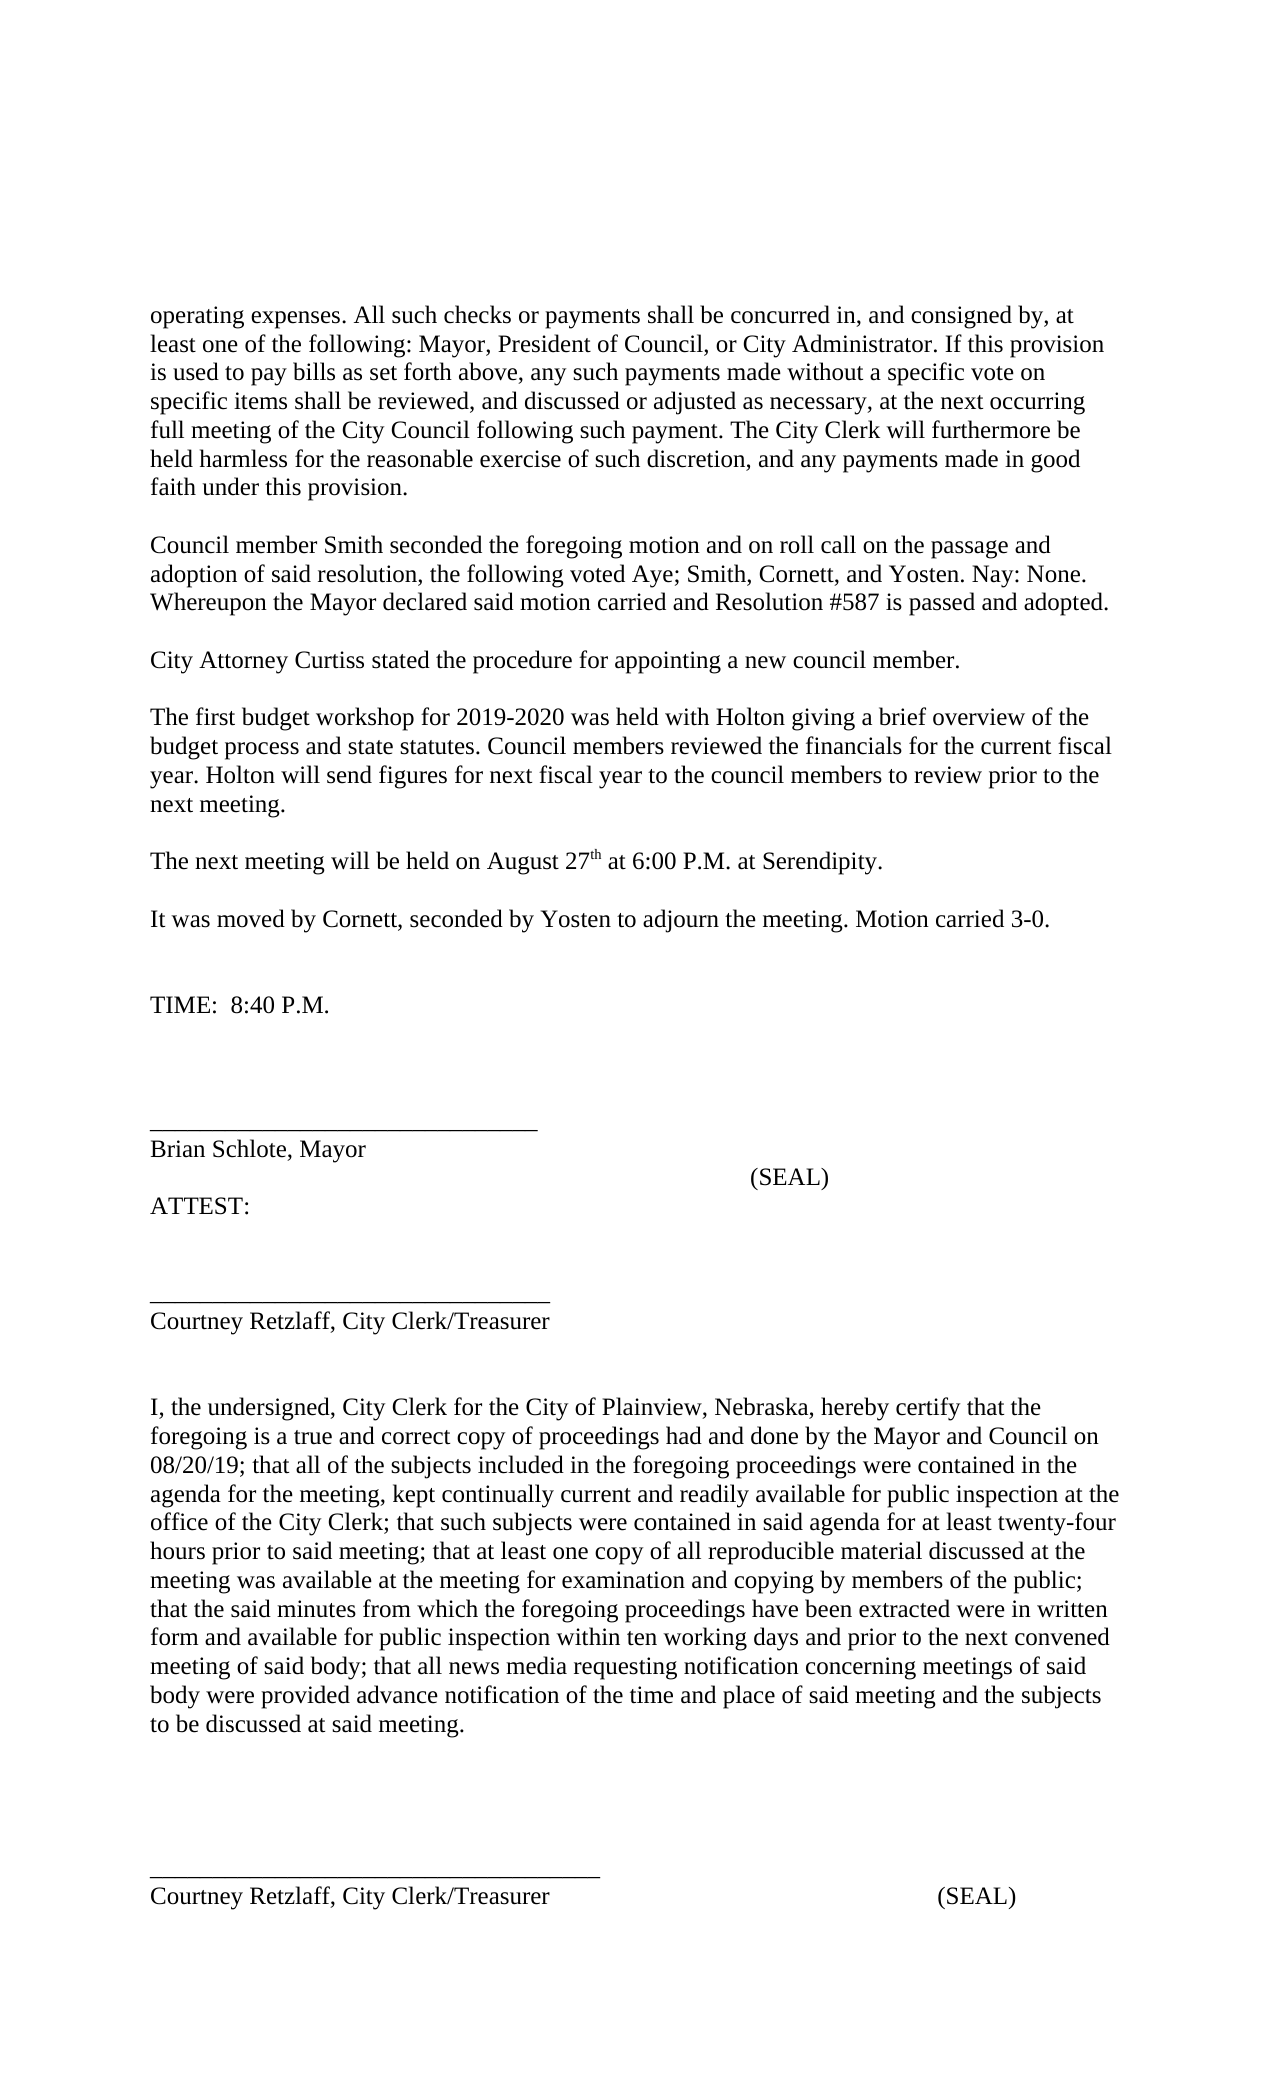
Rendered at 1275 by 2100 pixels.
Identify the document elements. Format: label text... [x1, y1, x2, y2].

text Council member Smith seconded the foregoing motion and on roll call on the passage and adoption of said resolution, the following voted Aye; Smith, Cornett, and Yosten. Nay: None. Whereupon the Mayor declared said motion carried and Resolution #587 is passed and adopted. [150, 530, 1125, 616]
text The first budget workshop for 2019-2020 was held with Holton giving a brief overview of the budget process and state statutes. Council members reviewed the financials for the current fiscal year. Holton will send figures for next fiscal year to the council members to review prior to the next meeting. [150, 702, 1125, 817]
text ________________________________ [150, 1277, 1125, 1306]
text It was moved by Cornett, seconded by Yosten to adjourn the meeting. Motion carried 3-0. [150, 904, 1125, 932]
text ____________________________________ [150, 1852, 1125, 1881]
text Courtney Retzlaff, City Clerk/Treasurer (SEAL) [150, 1881, 1125, 1910]
text City Attorney Curtiss stated the procedure for appointing a new council member. [150, 645, 1125, 674]
text Courtney Retzlaff, City Clerk/Treasurer [150, 1306, 1125, 1335]
text _______________________________ [150, 1105, 1125, 1134]
text TIME: 8:40 P.M. [150, 990, 1125, 1019]
text Brian Schlote, Mayor (SEAL) [150, 1134, 1125, 1191]
text I, the undersigned, City Clerk for the City of Plainview, Nebraska, hereby certify that the foregoing is a true and correct copy of proceedings had and done by the Mayor and Council on 08/20/19; that all of the subjects included in the foregoing proceedings were contained in the agenda for the meeting, kept continually current and readily available for public inspection at the office of the City Clerk; that such subjects were contained in said agenda for at least twenty-four hours prior to said meeting; that at least one copy of all reproducible material discussed at the meeting was available at the meeting for examination and copying by members of the public; that the said minutes from which the foregoing proceedings have been extracted were in written form and available for public inspection within ten working days and prior to the next convened meeting of said body; that all news media requesting notification concerning meetings of said body were provided advance notification of the time and place of said meeting and the subjects to be discussed at said meeting. [150, 1392, 1125, 1737]
text The next meeting will be held on August 27th at 6:00 P.M. at Serendipity. [150, 846, 1125, 875]
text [150, 300, 1125, 501]
text ATTEST: [150, 1191, 1125, 1220]
